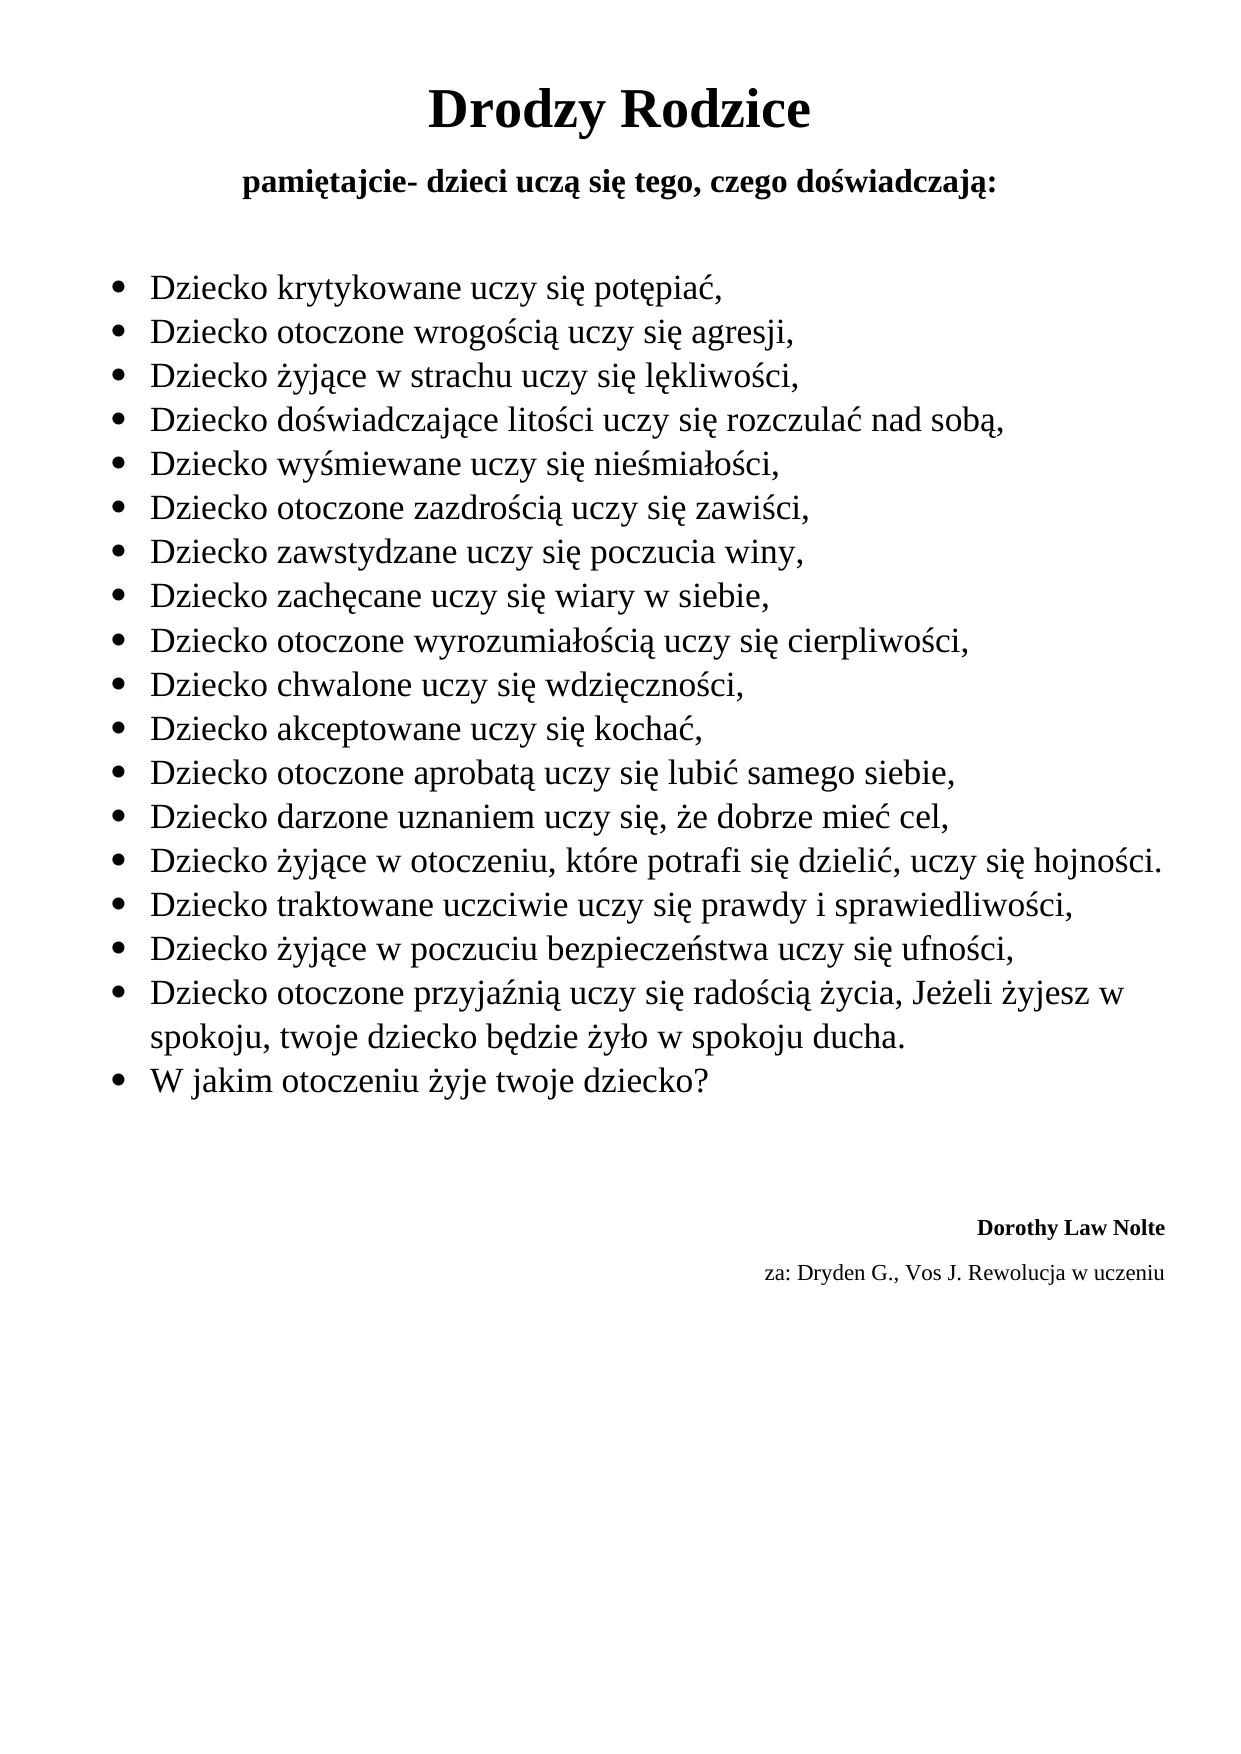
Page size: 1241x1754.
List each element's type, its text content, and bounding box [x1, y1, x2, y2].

list Dziecko krytykowane uczy się potępiać, [112, 266, 1165, 307]
text za: Dryden G., Vos J. Rewolucja w uczeniu [75, 1259, 1165, 1285]
list Dziecko chwalone uczy się wdzięczności, [112, 663, 1165, 704]
list W jakim otoczeniu żyje twoje dziecko? [112, 1059, 1165, 1100]
list Dziecko otoczone zazdrością uczy się zawiści, [112, 487, 1165, 527]
list Dziecko żyjące w strachu uczy się lękliwości, [112, 354, 1165, 395]
list Dziecko zawstydzane uczy się poczucia winy, [112, 531, 1165, 572]
list Dziecko wyśmiewane uczy się nieśmiałości, [112, 443, 1165, 483]
list Dziecko zachęcane uczy się wiary w siebie, [112, 575, 1165, 616]
list Dziecko otoczone wrogością uczy się agresji, [112, 310, 1165, 351]
list Dziecko żyjące w poczuciu bezpieczeństwa uczy się ufności, [112, 927, 1165, 968]
text pamiętajcie- dzieci uczą się tego, czego doświadczają: [75, 161, 1165, 200]
list Dziecko otoczone aprobatą uczy się lubić samego siebie, [112, 751, 1165, 792]
list Dziecko otoczone przyjaźnią uczy się radością życia, Jeżeli żyjesz w spokoju, twoje dziecko będzie żyło w spokoju ducha. [112, 971, 1165, 1056]
list Dziecko akceptowane uczy się kochać, [112, 707, 1165, 748]
list Dziecko darzone uznaniem uczy się, że dobrze mieć cel, [112, 795, 1165, 836]
list Dziecko doświadczające litości uczy się rozczulać nad sobą, [112, 398, 1165, 439]
list Dziecko żyjące w otoczeniu, które potrafi się dzielić, uczy się hojności. [112, 839, 1165, 880]
text Drodzy Rodzice [75, 75, 1165, 140]
list Dziecko otoczone wyrozumiałością uczy się cierpliwości, [112, 619, 1165, 660]
list Dziecko traktowane uczciwie uczy się prawdy i sprawiedliwości, [112, 883, 1165, 924]
text Dorothy Law Nolte [75, 1214, 1165, 1240]
